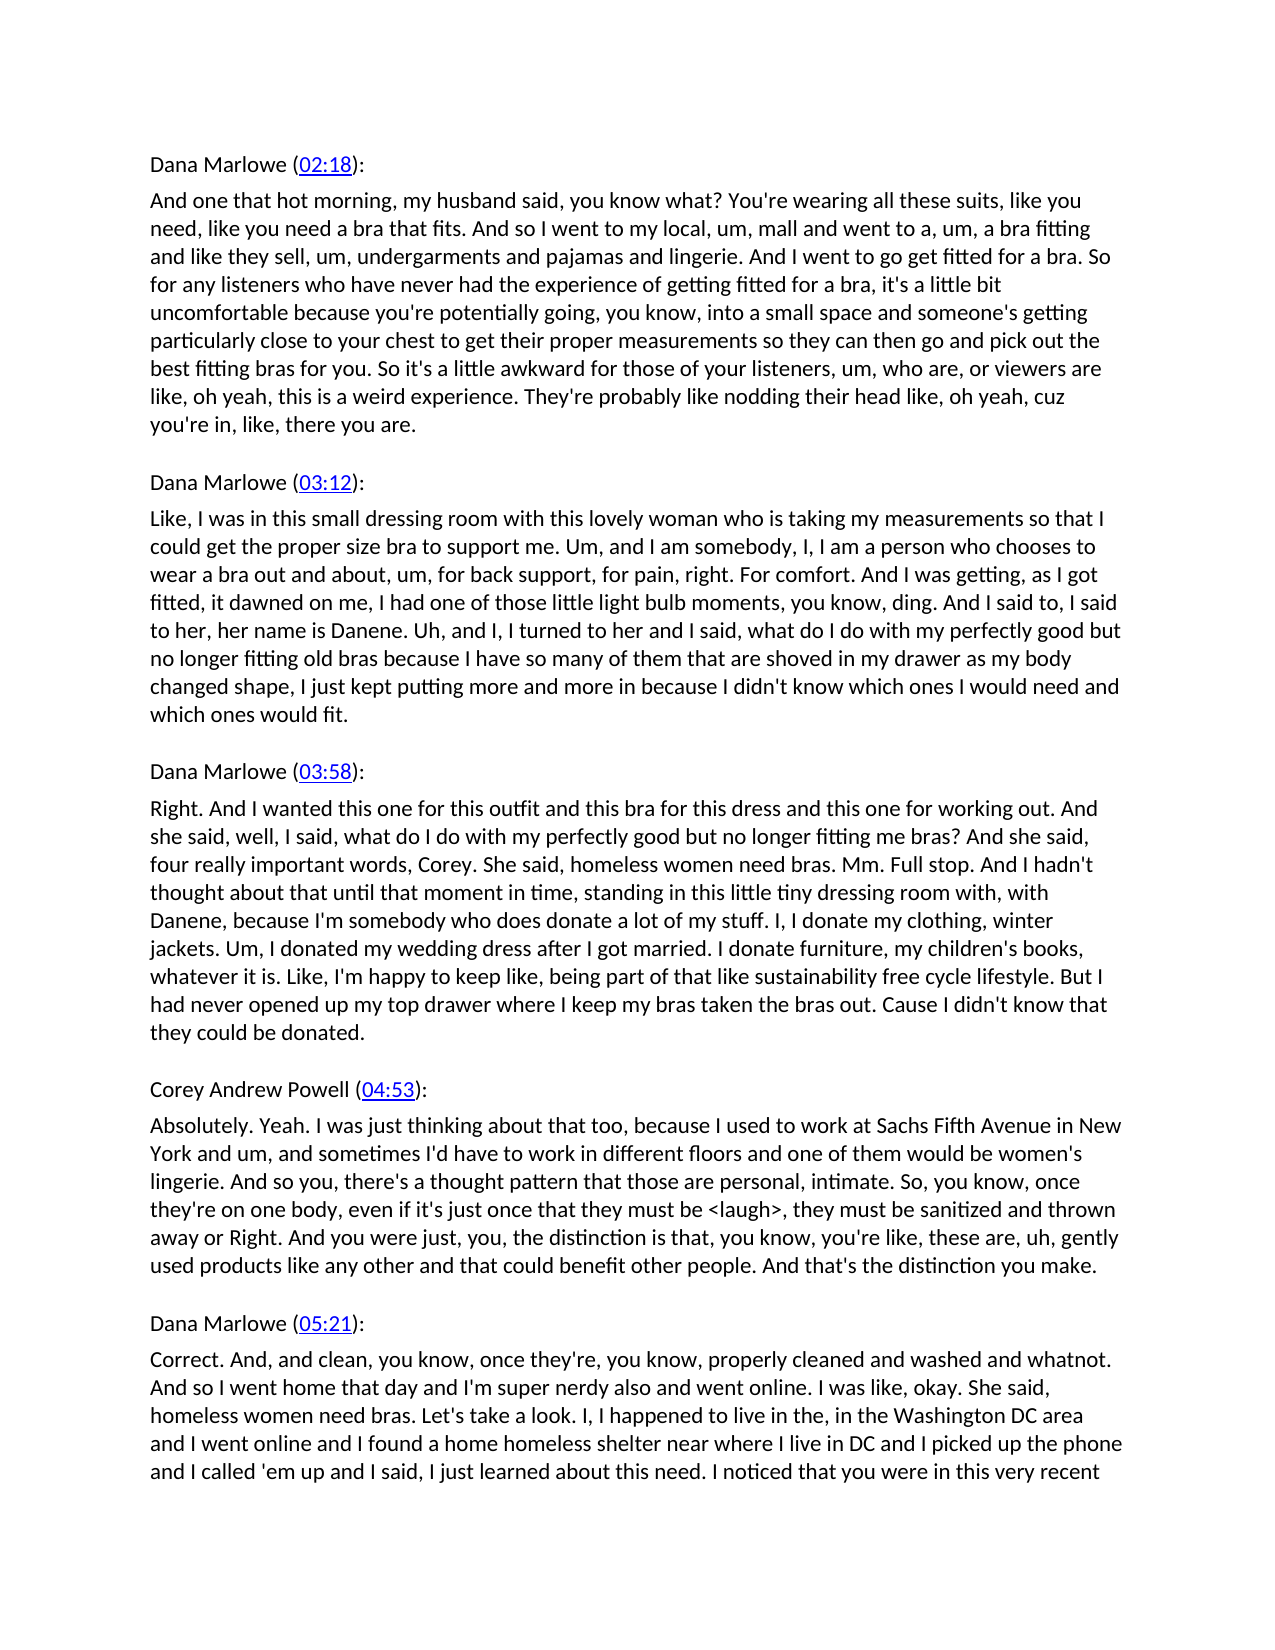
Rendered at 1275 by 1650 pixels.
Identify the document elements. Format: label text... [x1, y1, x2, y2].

text Right. And I wanted this one for this outfit and this bra for this dress and this one for working out. And she said, well, I said, what do I do with my perfectly good but no longer fitting me bras? And she said, four really important words, Corey. She said, homeless women need bras. Mm. Full stop. And I hadn't thought about that until that moment in time, standing in this little tiny dressing room with, with Danene, because I'm somebody who does donate a lot of my stuff. I, I donate my clothing, winter jackets. Um, I donated my wedding dress after I got married. I donate furniture, my children's books, whatever it is. Like, I'm happy to keep like, being part of that like sustainability free cycle lifestyle. But I had never opened up my top drawer where I keep my bras taken the bras out. Cause I didn't know that they could be donated. [150, 794, 1125, 1046]
text Dana Marlowe (02:18): [150, 150, 1125, 178]
text Corey Andrew Powell (04:53): [150, 1075, 1125, 1103]
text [150, 1345, 1125, 1485]
text Dana Marlowe (05:21): [150, 1309, 1125, 1337]
text Dana Marlowe (03:58): [150, 757, 1125, 785]
text Absolutely. Yeah. I was just thinking about that too, because I used to work at Sachs Fifth Avenue in New York and um, and sometimes I'd have to work in different floors and one of them would be women's lingerie. And so you, there's a thought pattern that those are personal, intimate. So, you know, once they're on one body, even if it's just once that they must be <laugh>, they must be sanitized and thrown away or Right. And you were just, you, the distinction is that, you know, you're like, these are, uh, gently used products like any other and that could benefit other people. And that's the distinction you make. [150, 1111, 1125, 1279]
text Like, I was in this small dressing room with this lovely woman who is taking my measurements so that I could get the proper size bra to support me. Um, and I am somebody, I, I am a person who chooses to wear a bra out and about, um, for back support, for pain, right. For comfort. And I was getting, as I got fitted, it dawned on me, I had one of those little light bulb moments, you know, ding. And I said to, I said to her, her name is Danene. Uh, and I, I turned to her and I said, what do I do with my perfectly good but no longer fitting old bras because I have so many of them that are shoved in my drawer as my body changed shape, I just kept putting more and more in because I didn't know which ones I would need and which ones would fit. [150, 504, 1125, 728]
text Dana Marlowe (03:12): [150, 468, 1125, 496]
text And one that hot morning, my husband said, you know what? You're wearing all these suits, like you need, like you need a bra that fits. And so I went to my local, um, mall and went to a, um, a bra fitting and like they sell, um, undergarments and pajamas and lingerie. And I went to go get fitted for a bra. So for any listeners who have never had the experience of getting fitted for a bra, it's a little bit uncomfortable because you're potentially going, you know, into a small space and someone's getting particularly close to your chest to get their proper measurements so they can then go and pick out the best fitting bras for you. So it's a little awkward for those of your listeners, um, who are, or viewers are like, oh yeah, this is a weird experience. They're probably like nodding their head like, oh yeah, cuz you're in, like, there you are. [150, 186, 1125, 438]
